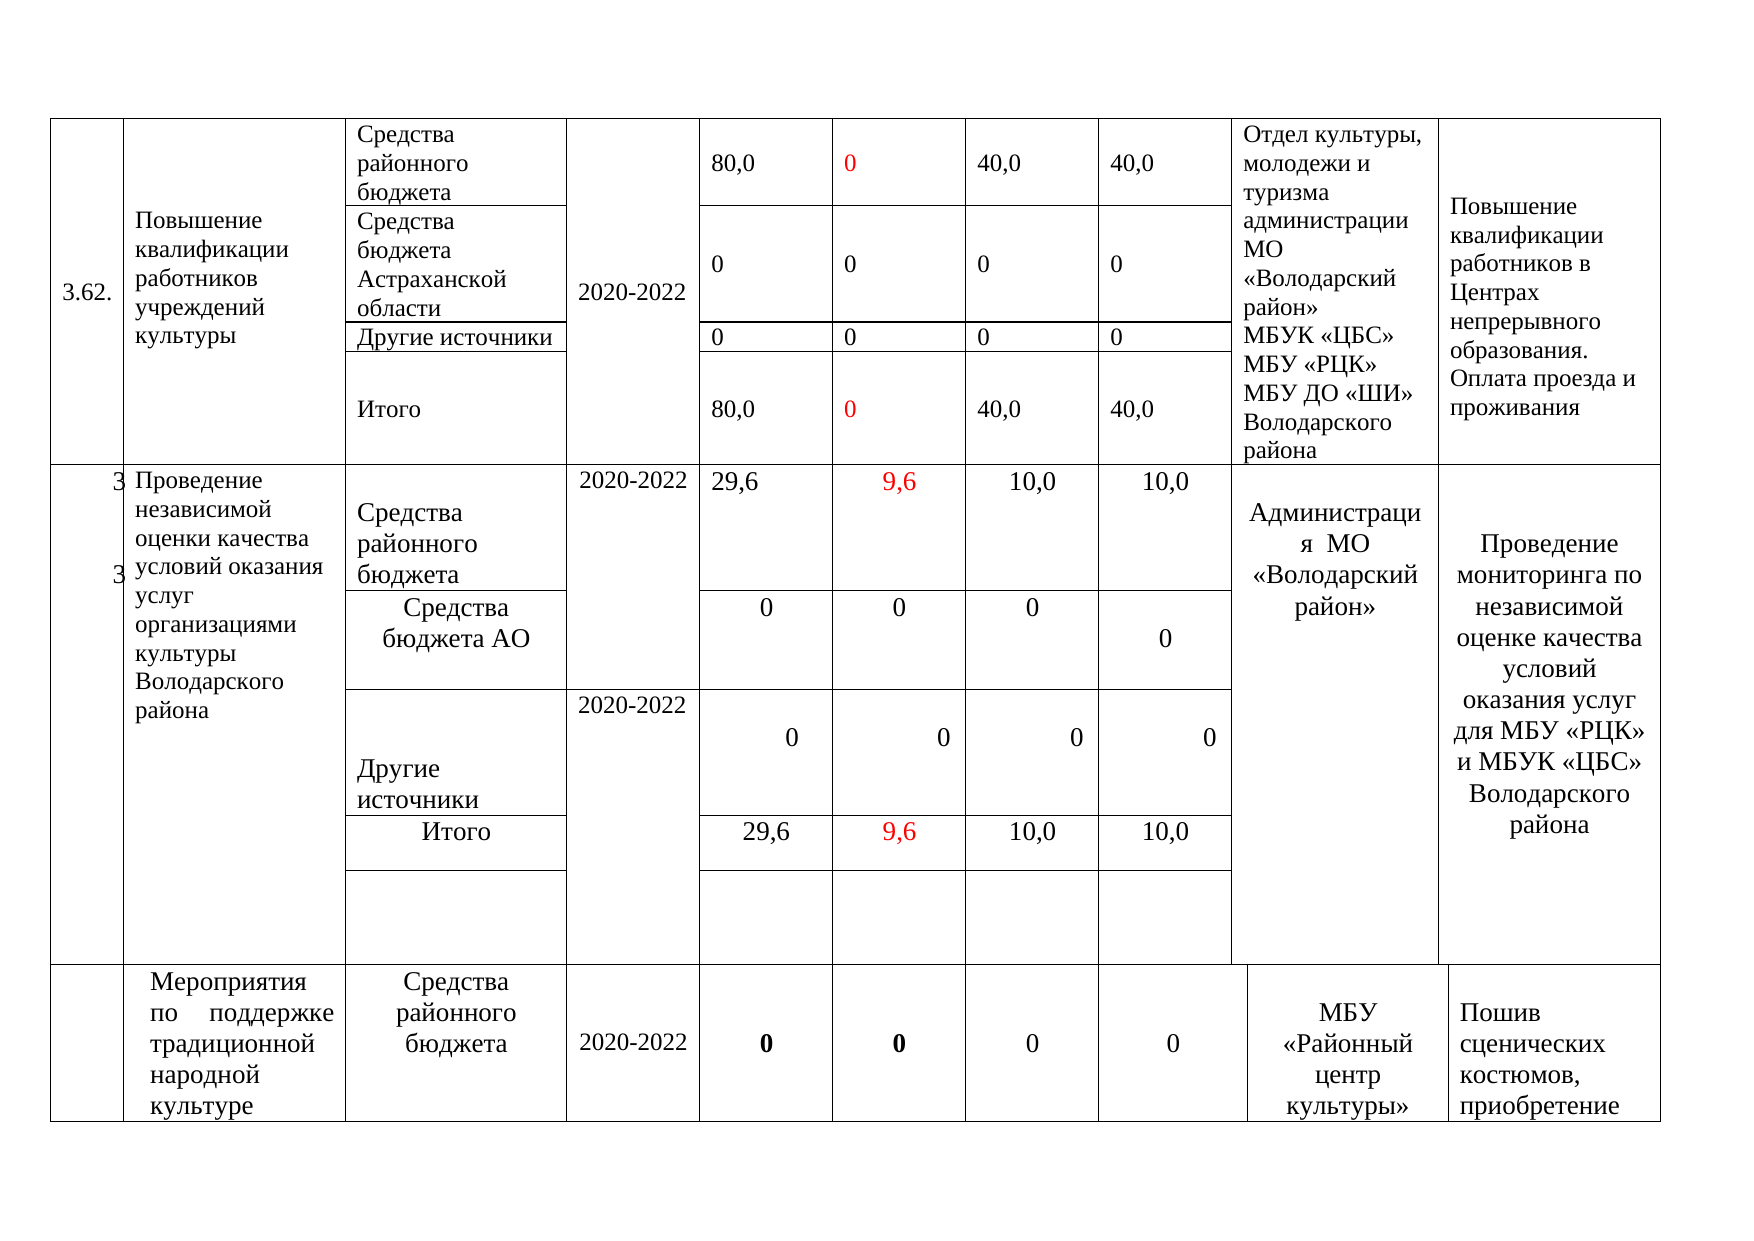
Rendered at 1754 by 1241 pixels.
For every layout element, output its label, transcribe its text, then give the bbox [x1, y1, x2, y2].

table_cell 0 [833, 591, 965, 689]
table_cell 3 3 [51, 465, 123, 963]
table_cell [124, 965, 345, 1121]
table_cell 2020-2022 [567, 465, 699, 689]
table_cell 0 [833, 206, 965, 321]
table_cell 2020-2022 [567, 965, 699, 1121]
table_cell 29,6 [700, 465, 832, 590]
table_cell [1099, 871, 1231, 963]
table_cell 9,6 [833, 465, 965, 590]
table_cell 10,0 [966, 816, 1098, 869]
table_cell [51, 965, 123, 1121]
table_cell [833, 871, 965, 963]
table_cell 9,6 [833, 816, 965, 869]
table_cell 0 [833, 352, 965, 464]
table_cell 0 [966, 206, 1098, 321]
table_cell 0 [700, 591, 832, 689]
table_cell Средства районного бюджета [346, 119, 566, 205]
table_cell Проведение независимой оценки качества условий оказания услуг организациями культуры Володарского района [124, 465, 345, 963]
table_cell 0 [833, 690, 965, 814]
table_cell 0 [1099, 591, 1231, 689]
table_cell Средства районного бюджета [346, 465, 566, 590]
table_cell 80,0 [700, 119, 832, 205]
table_cell 0 1 597,0 [833, 965, 965, 1121]
table_cell Средства бюджета АО [346, 591, 566, 689]
table_cell 80,0 [700, 352, 832, 464]
table_cell 0 0 [966, 965, 1098, 1121]
table_cell 0 [700, 690, 832, 814]
table_cell 40,0 [966, 352, 1098, 464]
table_cell [700, 871, 832, 963]
table_cell 10,0 [1099, 465, 1231, 590]
table_cell Проведение мониторинга по независимой оценке качества условий оказания услуг для МБУ «РЦК» и МБУК «ЦБС» Володарского района [1439, 465, 1660, 963]
table_cell 2020-2022 [567, 690, 699, 963]
table_cell [346, 871, 566, 963]
table_cell Администрация МО «Володарский район» [1232, 465, 1438, 963]
table_cell 40,0 [1099, 119, 1231, 205]
table_cell 0 [966, 323, 1098, 351]
table_cell 40,0 [966, 119, 1098, 205]
table_cell 10,0 [966, 465, 1098, 590]
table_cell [1248, 965, 1448, 1121]
table_cell Итого [346, 352, 566, 464]
table_cell 3.62. [51, 119, 123, 464]
table_cell 0 [1099, 323, 1231, 351]
table_cell Другие источники [346, 323, 566, 351]
table_cell 0 [700, 323, 832, 351]
table_cell 0 [1099, 206, 1231, 321]
table_cell 2020-2022 [567, 119, 699, 464]
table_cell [346, 965, 566, 1121]
table_cell 0 [833, 119, 965, 205]
table_cell 0 1 597,0 [700, 965, 832, 1121]
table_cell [1449, 965, 1660, 1121]
table_cell 10,0 [1099, 816, 1231, 869]
table_cell 0 [966, 591, 1098, 689]
table_cell 0 [700, 206, 832, 321]
table_cell 0 [833, 323, 965, 351]
table_cell 29,6 [700, 816, 832, 869]
table_cell [966, 871, 1098, 963]
table_cell 40,0 [1099, 352, 1231, 464]
table_cell 0 [966, 690, 1098, 814]
table_cell 0 0 [1099, 965, 1247, 1121]
table_cell Средства бюджета Астраханской области [346, 206, 566, 321]
table_cell Отдел культуры, молодежи и туризма администрации МО «Володарский район» МБУК «ЦБС» МБУ «РЦК» МБУ ДО «ШИ» Володарского района [1232, 119, 1438, 464]
table_cell Итого [346, 816, 566, 869]
table_cell Повышение квалификации работников в Центрах непрерывного образования. Оплата проезда и проживания [1439, 119, 1660, 464]
table_cell Другие источники [346, 690, 566, 814]
table_cell 0 [1099, 690, 1231, 814]
table_cell Повышение квалификации работников учреждений культуры [124, 119, 345, 464]
